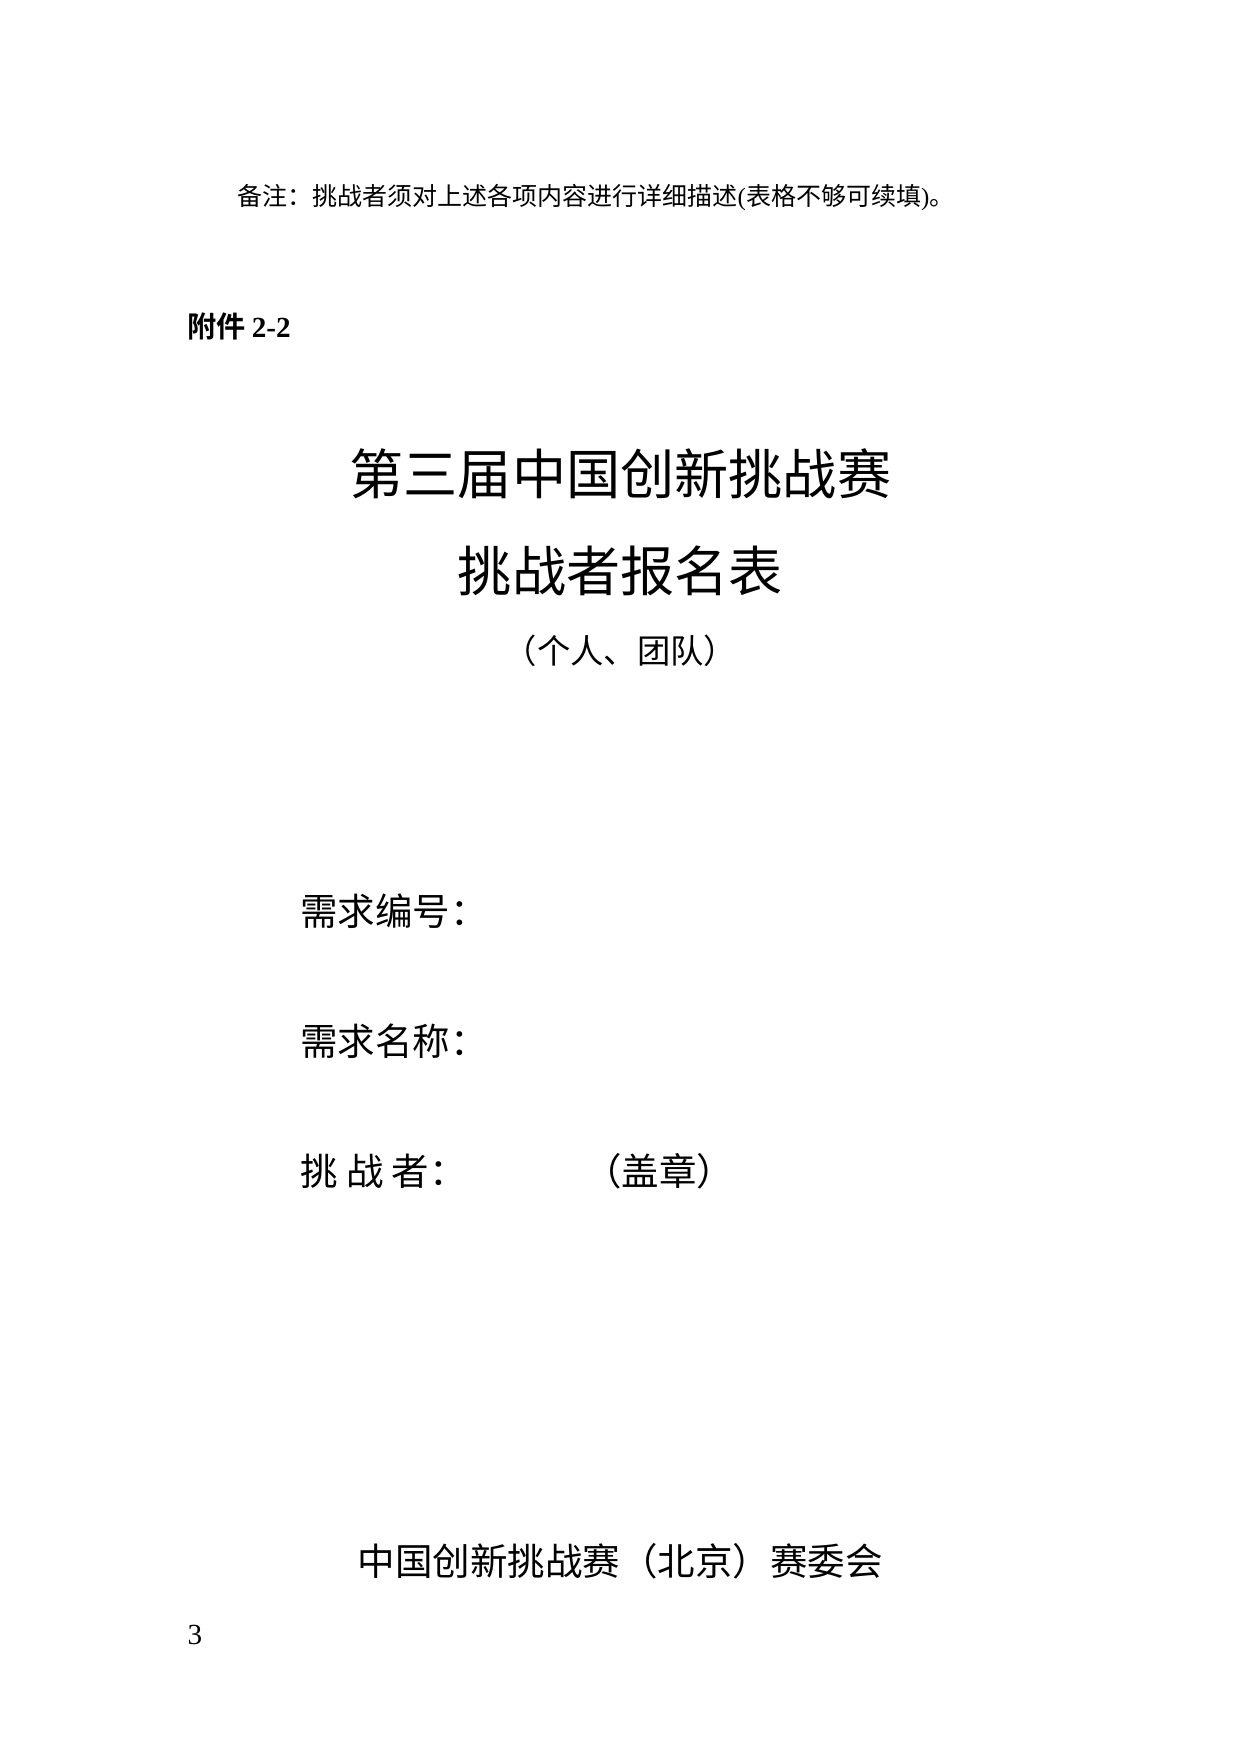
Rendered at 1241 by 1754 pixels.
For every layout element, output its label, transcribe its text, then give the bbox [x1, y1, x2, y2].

text （个人、团队） [187, 617, 1053, 682]
text 需求名称： [187, 1007, 1053, 1072]
text 需求编号： [187, 877, 1053, 942]
text 第三届中国创新挑战赛 [187, 422, 1053, 519]
text 附件2-2 [187, 292, 1053, 357]
text 挑 战 者： （盖章） [187, 1137, 1053, 1202]
text 挑战者报名表 [187, 519, 1053, 617]
text 中国创新挑战赛（北京）赛委会 [187, 1527, 1053, 1592]
text 备注：挑战者须对上述各项内容进行详细描述(表格不够可续填)。 [187, 162, 1053, 227]
